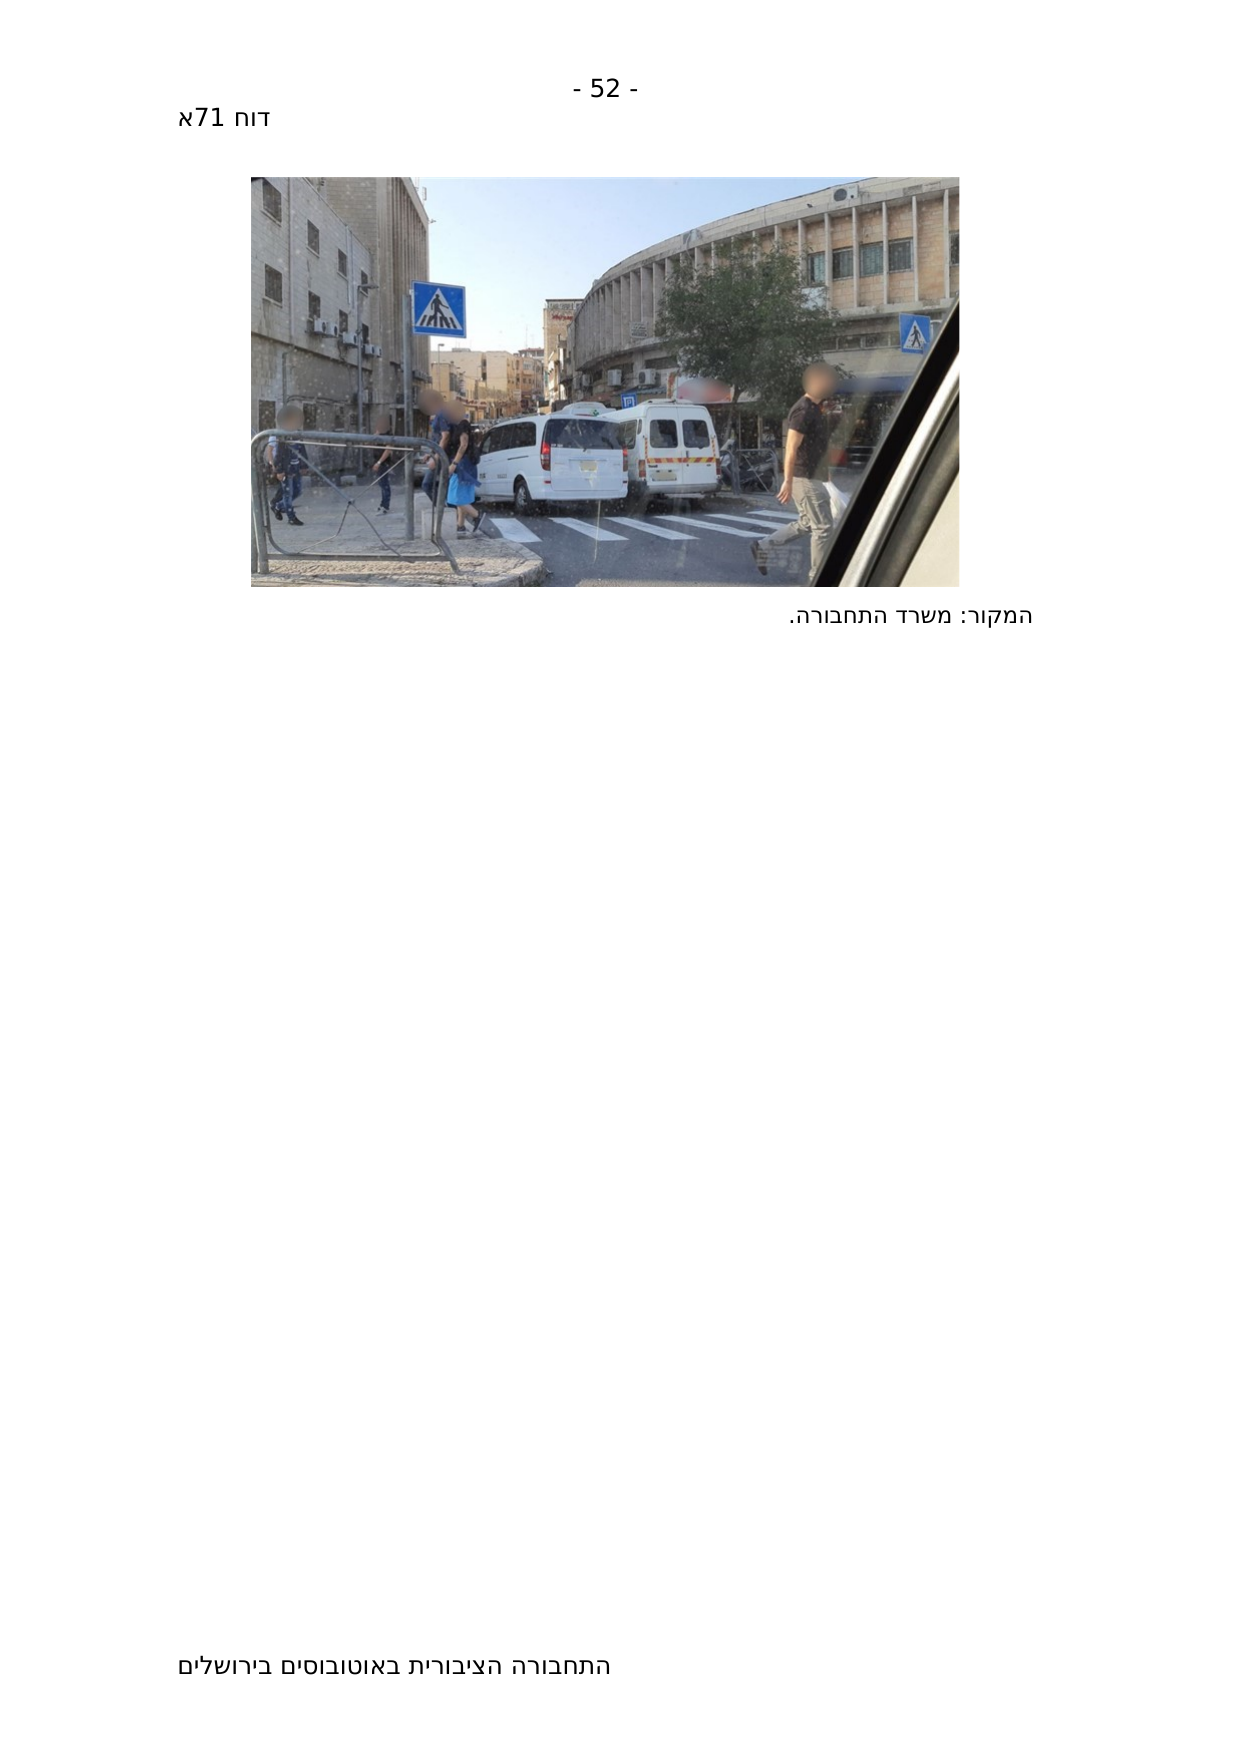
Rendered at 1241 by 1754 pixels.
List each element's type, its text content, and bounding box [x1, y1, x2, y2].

picture [251, 177, 960, 587]
text המקור: משרד התחבורה. [177, 602, 1033, 629]
